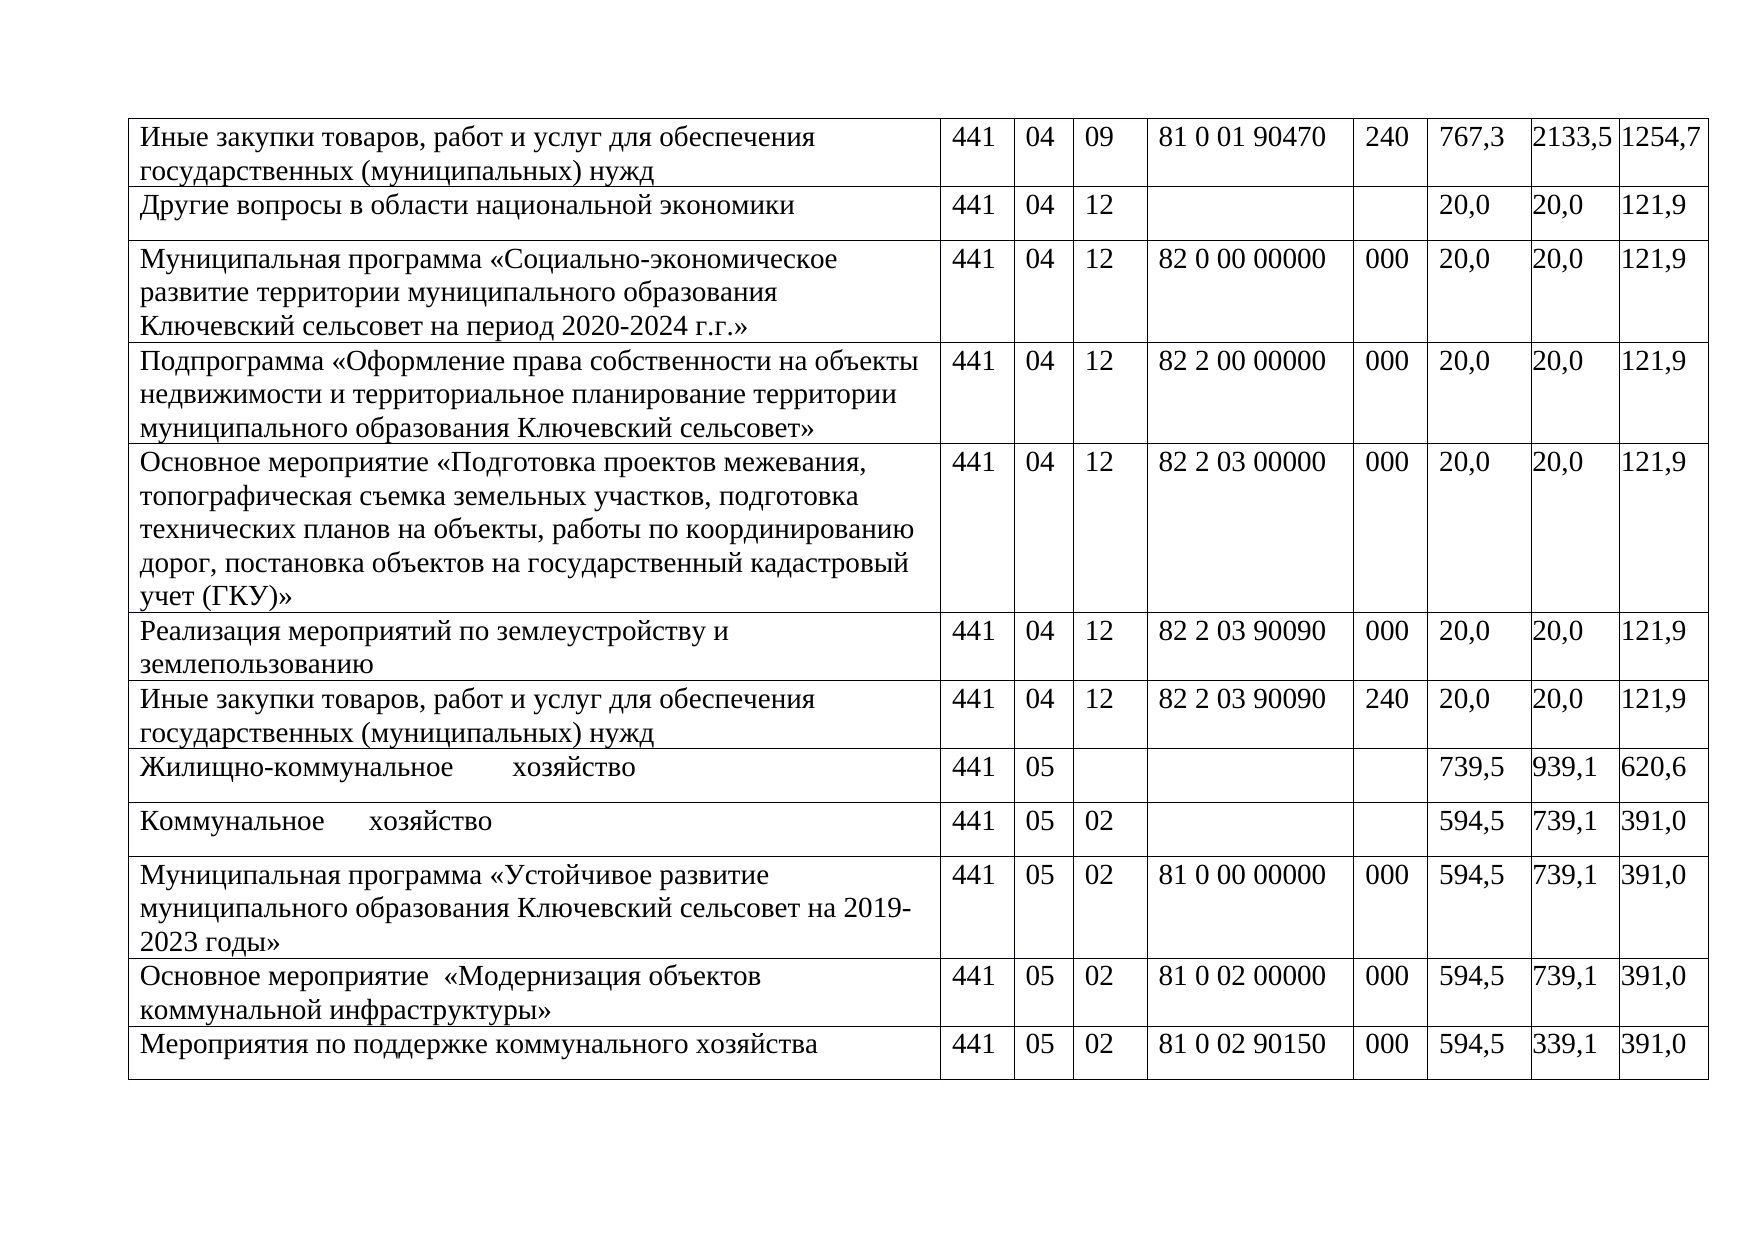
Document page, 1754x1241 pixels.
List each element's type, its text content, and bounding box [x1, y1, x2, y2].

table_cell 02 [1074, 803, 1147, 856]
table_cell 441 [941, 613, 1014, 680]
table_cell 82 2 00 00000 [1148, 343, 1353, 443]
table_cell 739,1 [1532, 959, 1619, 1026]
table_cell 12 [1074, 241, 1147, 342]
table_cell 391,0 [1620, 1027, 1708, 1079]
table_cell 20,0 [1428, 343, 1531, 443]
table_cell 1254,7 [1620, 119, 1708, 186]
table_cell 82 2 03 90090 [1148, 613, 1353, 680]
table_cell 441 [941, 959, 1014, 1026]
table_cell 391,0 [1620, 959, 1708, 1026]
table_cell 04 [1015, 613, 1073, 680]
table_cell [1074, 749, 1147, 802]
table_cell 441 [941, 187, 1014, 240]
table_cell 02 [1074, 857, 1147, 957]
table_cell 20,0 [1428, 681, 1531, 748]
table_cell Иные закупки товаров, работ и услуг для обеспечения государственных (муниципальных) нужд [129, 681, 940, 748]
table_cell Коммунальное хозяйство [129, 803, 940, 856]
table_cell [1148, 803, 1353, 856]
table_cell Основное мероприятие «Модернизация объектов коммунальной инфраструктуры» [129, 959, 940, 1026]
table_cell 121,9 [1620, 343, 1708, 443]
table_cell 05 [1015, 1027, 1073, 1079]
table_cell 121,9 [1620, 241, 1708, 342]
table_cell 81 0 02 00000 [1148, 959, 1353, 1026]
table_cell 20,0 [1428, 241, 1531, 342]
table_cell 441 [941, 343, 1014, 443]
table_cell 12 [1074, 613, 1147, 680]
table_cell Иные закупки товаров, работ и услуг для обеспечения государственных (муниципальных) нужд [129, 119, 940, 186]
table_cell 121,9 [1620, 681, 1708, 748]
table_cell 20,0 [1532, 681, 1619, 748]
table_cell 05 [1015, 803, 1073, 856]
table_cell 12 [1074, 444, 1147, 612]
table_cell 20,0 [1532, 613, 1619, 680]
table_cell 121,9 [1620, 187, 1708, 240]
table_cell 2133,5 [1532, 119, 1619, 186]
table_cell 767,3 [1428, 119, 1531, 186]
table_cell 441 [941, 1027, 1014, 1079]
table_cell Реализация мероприятий по землеустройству и землепользованию [129, 613, 940, 680]
table_cell 391,0 [1620, 803, 1708, 856]
table_cell Основное мероприятие «Подготовка проектов межевания, топографическая съемка земельных участков, подготовка технических планов на объекты, работы по координированию дорог, постановка объектов на государственный кадастровый учет (ГКУ)» [129, 444, 940, 612]
table_cell 000 [1354, 613, 1427, 680]
table_cell 000 [1354, 959, 1427, 1026]
table_cell 04 [1015, 343, 1073, 443]
table_cell 391,0 [1620, 857, 1708, 957]
table_cell 240 [1354, 681, 1427, 748]
table_cell 594,5 [1428, 803, 1531, 856]
table_cell Муниципальная программа «Социально-экономическое развитие территории муниципального образования Ключевский сельсовет на период 2020-2024 г.г.» [129, 241, 940, 342]
table_cell 000 [1354, 343, 1427, 443]
table_cell 81 0 02 90150 [1148, 1027, 1353, 1079]
table_cell [1354, 187, 1427, 240]
table_cell 04 [1015, 241, 1073, 342]
table_cell 05 [1015, 857, 1073, 957]
table_cell 121,9 [1620, 613, 1708, 680]
table_cell 05 [1015, 749, 1073, 802]
table_cell 20,0 [1428, 187, 1531, 240]
table_cell 12 [1074, 187, 1147, 240]
table_cell 939,1 [1532, 749, 1619, 802]
table_cell 441 [941, 241, 1014, 342]
table_cell 20,0 [1532, 241, 1619, 342]
table_cell [1148, 749, 1353, 802]
table_cell 121,9 [1620, 444, 1708, 612]
table_cell 441 [941, 803, 1014, 856]
table_cell 339,1 [1532, 1027, 1619, 1079]
table_cell 81 0 00 00000 [1148, 857, 1353, 957]
table_cell 20,0 [1428, 613, 1531, 680]
table_cell 12 [1074, 681, 1147, 748]
table_cell [1354, 803, 1427, 856]
table_cell 02 [1074, 1027, 1147, 1079]
table_cell 441 [941, 119, 1014, 186]
table_cell Жилищно-коммунальное хозяйство [129, 749, 940, 802]
table_cell 02 [1074, 959, 1147, 1026]
table_cell 594,5 [1428, 1027, 1531, 1079]
table_cell 09 [1074, 119, 1147, 186]
table_cell 000 [1354, 444, 1427, 612]
table_cell 82 0 00 00000 [1148, 241, 1353, 342]
table_cell 441 [941, 681, 1014, 748]
table_cell 05 [1015, 959, 1073, 1026]
table_cell [1354, 749, 1427, 802]
table_cell 441 [941, 857, 1014, 957]
table_cell 82 2 03 90090 [1148, 681, 1353, 748]
table_cell 739,1 [1532, 803, 1619, 856]
table_cell 000 [1354, 857, 1427, 957]
table_cell 12 [1074, 343, 1147, 443]
table_cell 04 [1015, 187, 1073, 240]
table_cell 739,1 [1532, 857, 1619, 957]
table_cell 04 [1015, 119, 1073, 186]
table_cell 04 [1015, 681, 1073, 748]
table_cell 620,6 [1620, 749, 1708, 802]
table_cell 20,0 [1532, 187, 1619, 240]
table_cell 739,5 [1428, 749, 1531, 802]
table_cell 82 2 03 00000 [1148, 444, 1353, 612]
table_cell [1148, 187, 1353, 240]
table_cell Другие вопросы в области национальной экономики [129, 187, 940, 240]
table_cell Мероприятия по поддержке коммунального хозяйства [129, 1027, 940, 1079]
table_cell 000 [1354, 1027, 1427, 1079]
table_cell 000 [1354, 241, 1427, 342]
table_cell 594,5 [1428, 857, 1531, 957]
table_cell 240 [1354, 119, 1427, 186]
table_cell 20,0 [1428, 444, 1531, 612]
table_cell 594,5 [1428, 959, 1531, 1026]
table_cell 20,0 [1532, 444, 1619, 612]
table_cell 81 0 01 90470 [1148, 119, 1353, 186]
table_cell 04 [1015, 444, 1073, 612]
table_cell 20,0 [1532, 343, 1619, 443]
table_cell Муниципальная программа «Устойчивое развитие муниципального образования Ключевский сельсовет на 2019-2023 годы» [129, 857, 940, 957]
table_cell 441 [941, 444, 1014, 612]
table_cell 441 [941, 749, 1014, 802]
table_cell Подпрограмма «Оформление права собственности на объекты недвижимости и территориальное планирование территории муниципального образования Ключевский сельсовет» [129, 343, 940, 443]
